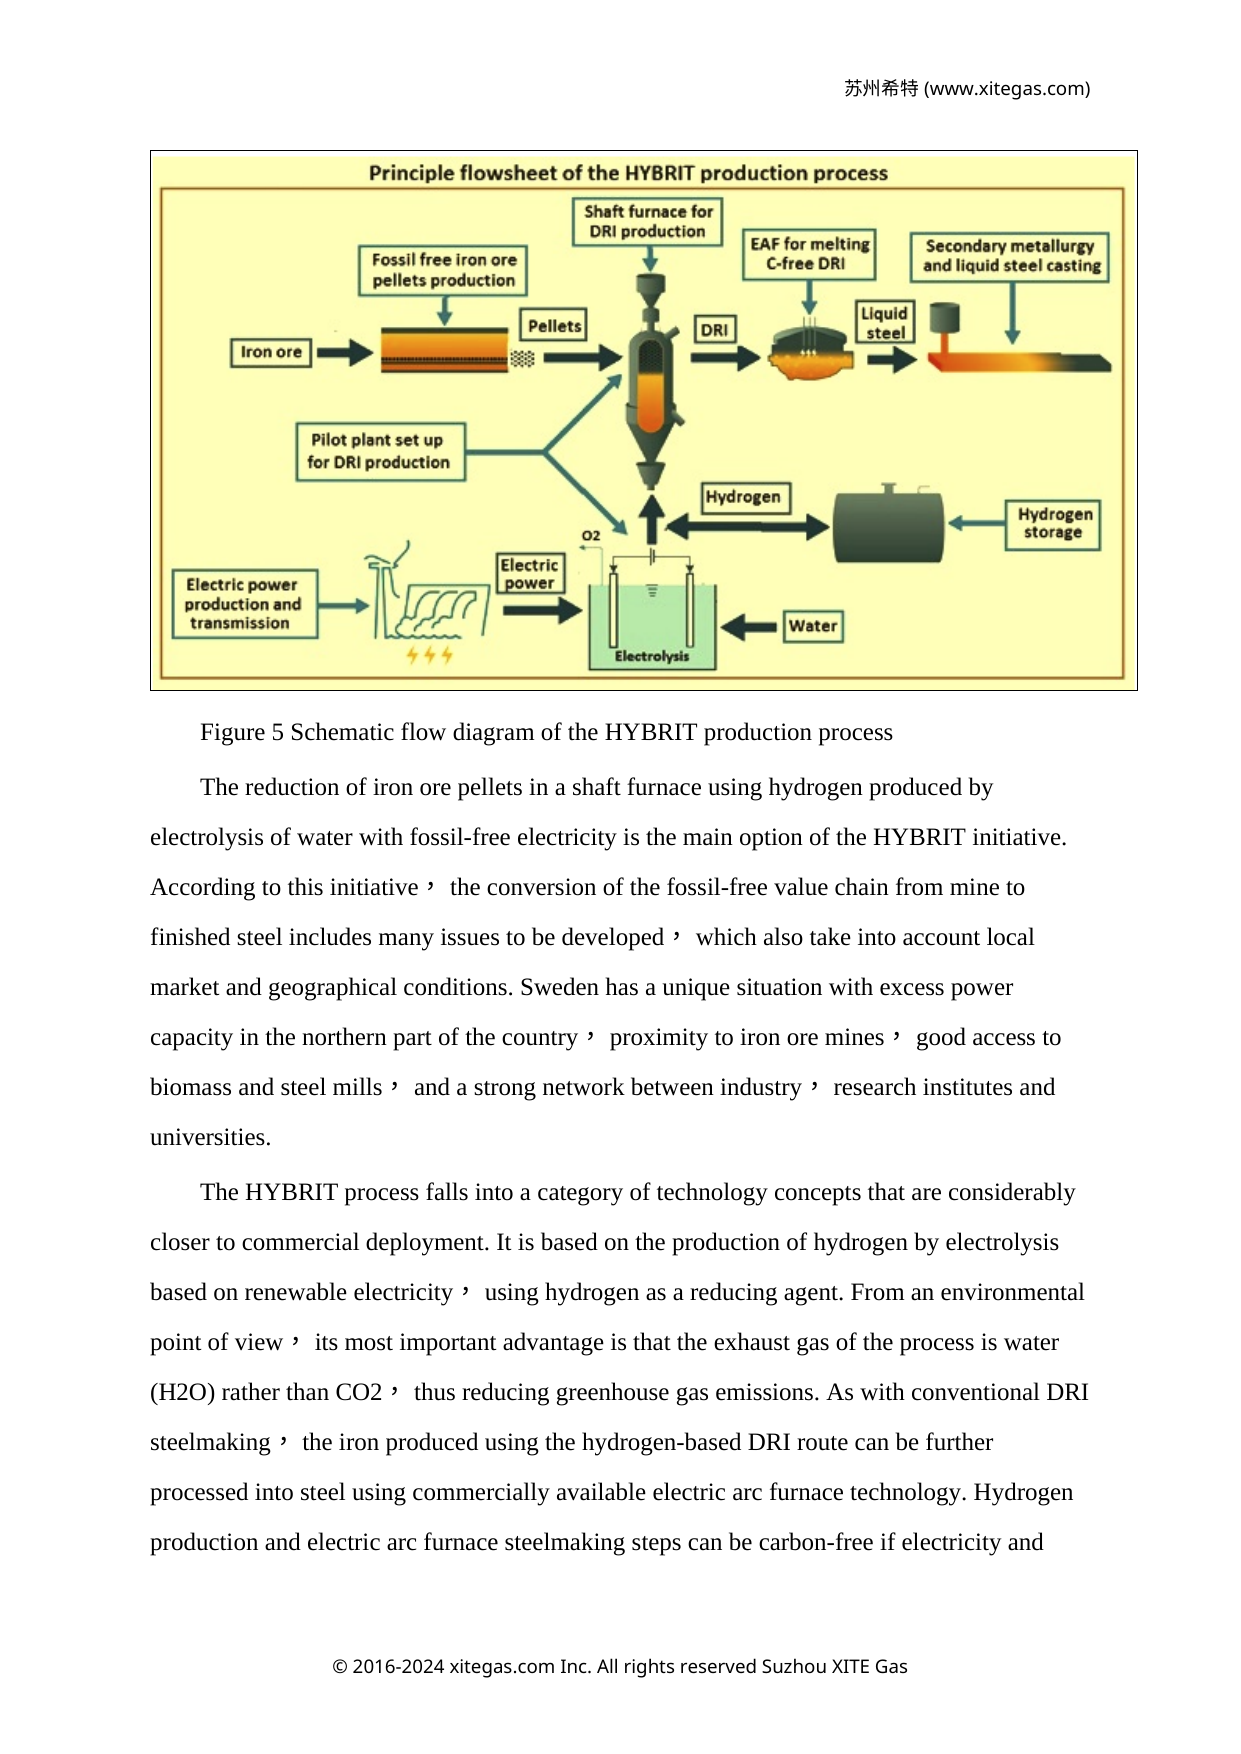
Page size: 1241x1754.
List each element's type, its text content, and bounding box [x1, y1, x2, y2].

text Figure 5 Schematic flow diagram of the HYBRIT production process [150, 696, 1090, 746]
text The reduction of iron ore pellets in a shaft furnace using hydrogen produced by electrolysis of water with fossil-free electricity is the main option of the HYBRIT initiative. According to this initiative， the conversion of the fossil-free value chain from mine to finished steel includes many issues to be developed， which also take into account local market and geographical conditions. Sweden has a unique situation with excess power capacity in the northern part of the country， proximity to iron ore mines， good access to biomass and steel mills， and a strong network between industry， research institutes and universities. [150, 751, 1090, 1151]
picture [151, 151, 1137, 690]
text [150, 1156, 1090, 1556]
